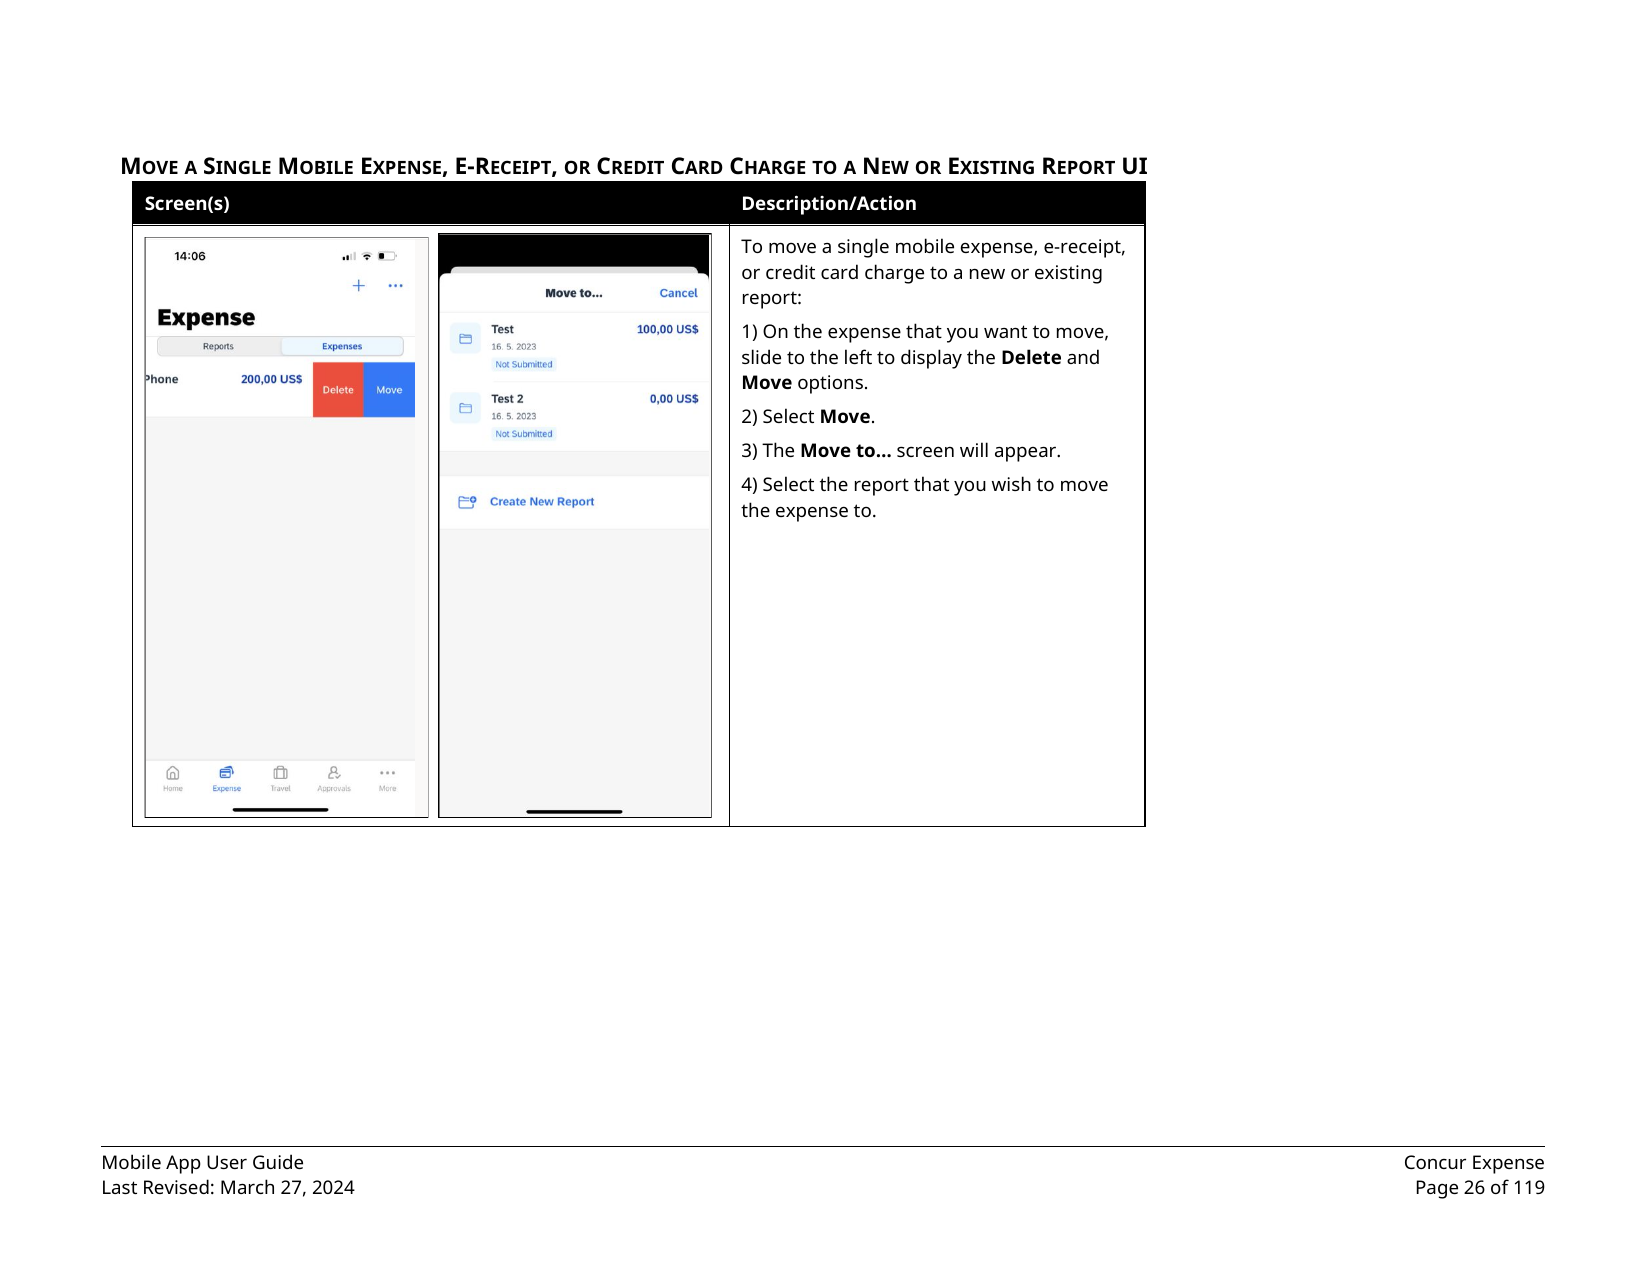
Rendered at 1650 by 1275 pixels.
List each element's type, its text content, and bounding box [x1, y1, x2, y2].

table_cell [133, 226, 729, 826]
table_header Screen(s) [133, 182, 729, 224]
table_header Description/Action [730, 182, 1144, 224]
table_cell To move a single mobile expense, e-receipt, or credit card charge to a new or existing report: 1) On the expense that you want to move, slide to the left to display the Delete and Move options. 2) Select Move. 3) The Move to… screen will appear. 4) Select the report that you wish to move the expense to. [730, 226, 1144, 826]
picture [438, 233, 712, 818]
picture [144, 237, 429, 818]
subtitle Move a Single Mobile Expense, E-Receipt, or Credit Card Charge to a New or Existing Report UI [120, 150, 1545, 181]
